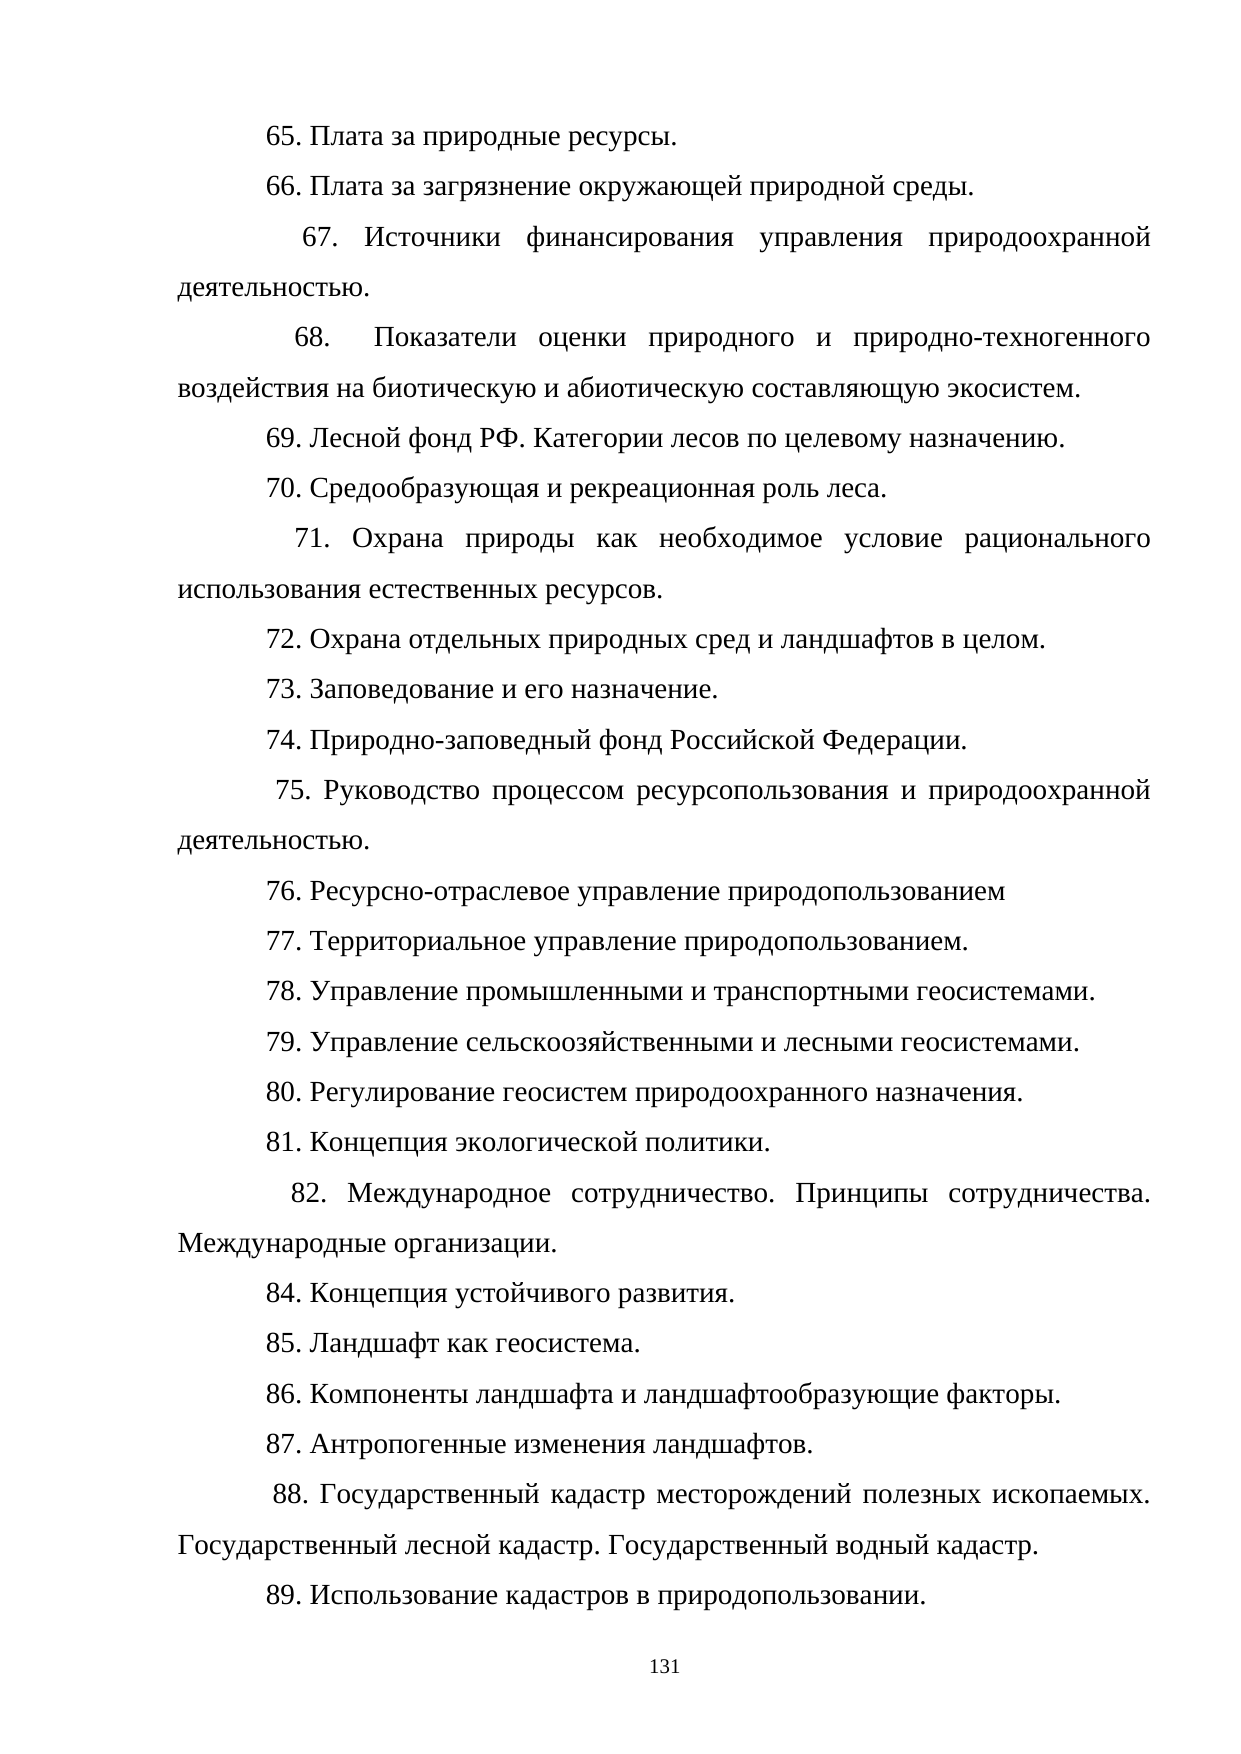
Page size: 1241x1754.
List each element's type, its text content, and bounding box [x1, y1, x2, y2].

text 75. Руководство процессом ресурсопользования и природоохранной деятельностью. [177, 772, 1152, 856]
text 84. Концепция устойчивого развития. [177, 1275, 1152, 1309]
text 81. Концепция экологической политики. [177, 1124, 1152, 1158]
text 73. Заповедование и его назначение. [177, 672, 1152, 705]
text 79. Управление сельскоозяйственными и лесными геосистемами. [177, 1024, 1152, 1057]
text 82. Международное сотрудничество. Принципы сотрудничества. Международные организации. [177, 1175, 1152, 1258]
text 68. Показатели оценки природного и природно-техногенного воздействия на биотическую и абиотическую составляющую экосистем. [177, 319, 1152, 403]
text 80. Регулирование геосистем природоохранного назначения. [177, 1074, 1152, 1108]
text 70. Средообразующая и рекреационная роль леса. [177, 470, 1152, 504]
text 74. Природно-заповедный фонд Российской Федерации. [177, 722, 1152, 755]
text 71. Охрана природы как необходимое условие рационального использования естественных ресурсов. [177, 521, 1152, 604]
text 66. Плата за загрязнение окружающей природной среды. [177, 168, 1152, 202]
text 85. Ландшафт как геосистема. [177, 1326, 1152, 1359]
text 86. Компоненты ландшафта и ландшафтообразующие факторы. [177, 1376, 1152, 1409]
text 76. Ресурсно-отраслевое управление природопользованием [177, 873, 1152, 906]
text 69. Лесной фонд РФ. Категории лесов по целевому назначению. [177, 420, 1152, 453]
text 72. Охрана отдельных природных сред и ландшафтов в целом. [177, 621, 1152, 655]
text 65. Плата за природные ресурсы. [177, 118, 1152, 152]
text 78. Управление промышленными и транспортными геосистемами. [177, 973, 1152, 1007]
text 77. Территориальное управление природопользованием. [177, 923, 1152, 957]
text 67. Источники финансирования управления природоохранной деятельностью. [177, 219, 1152, 303]
text 87. Антропогенные изменения ландшафтов. [177, 1426, 1152, 1460]
text 89. Использование кадастров в природопользовании. [177, 1577, 1152, 1611]
text 88. Государственный кадастр месторождений полезных ископаемых. Государственный лесной кадастр. Государственный водный кадастр. [177, 1477, 1152, 1560]
